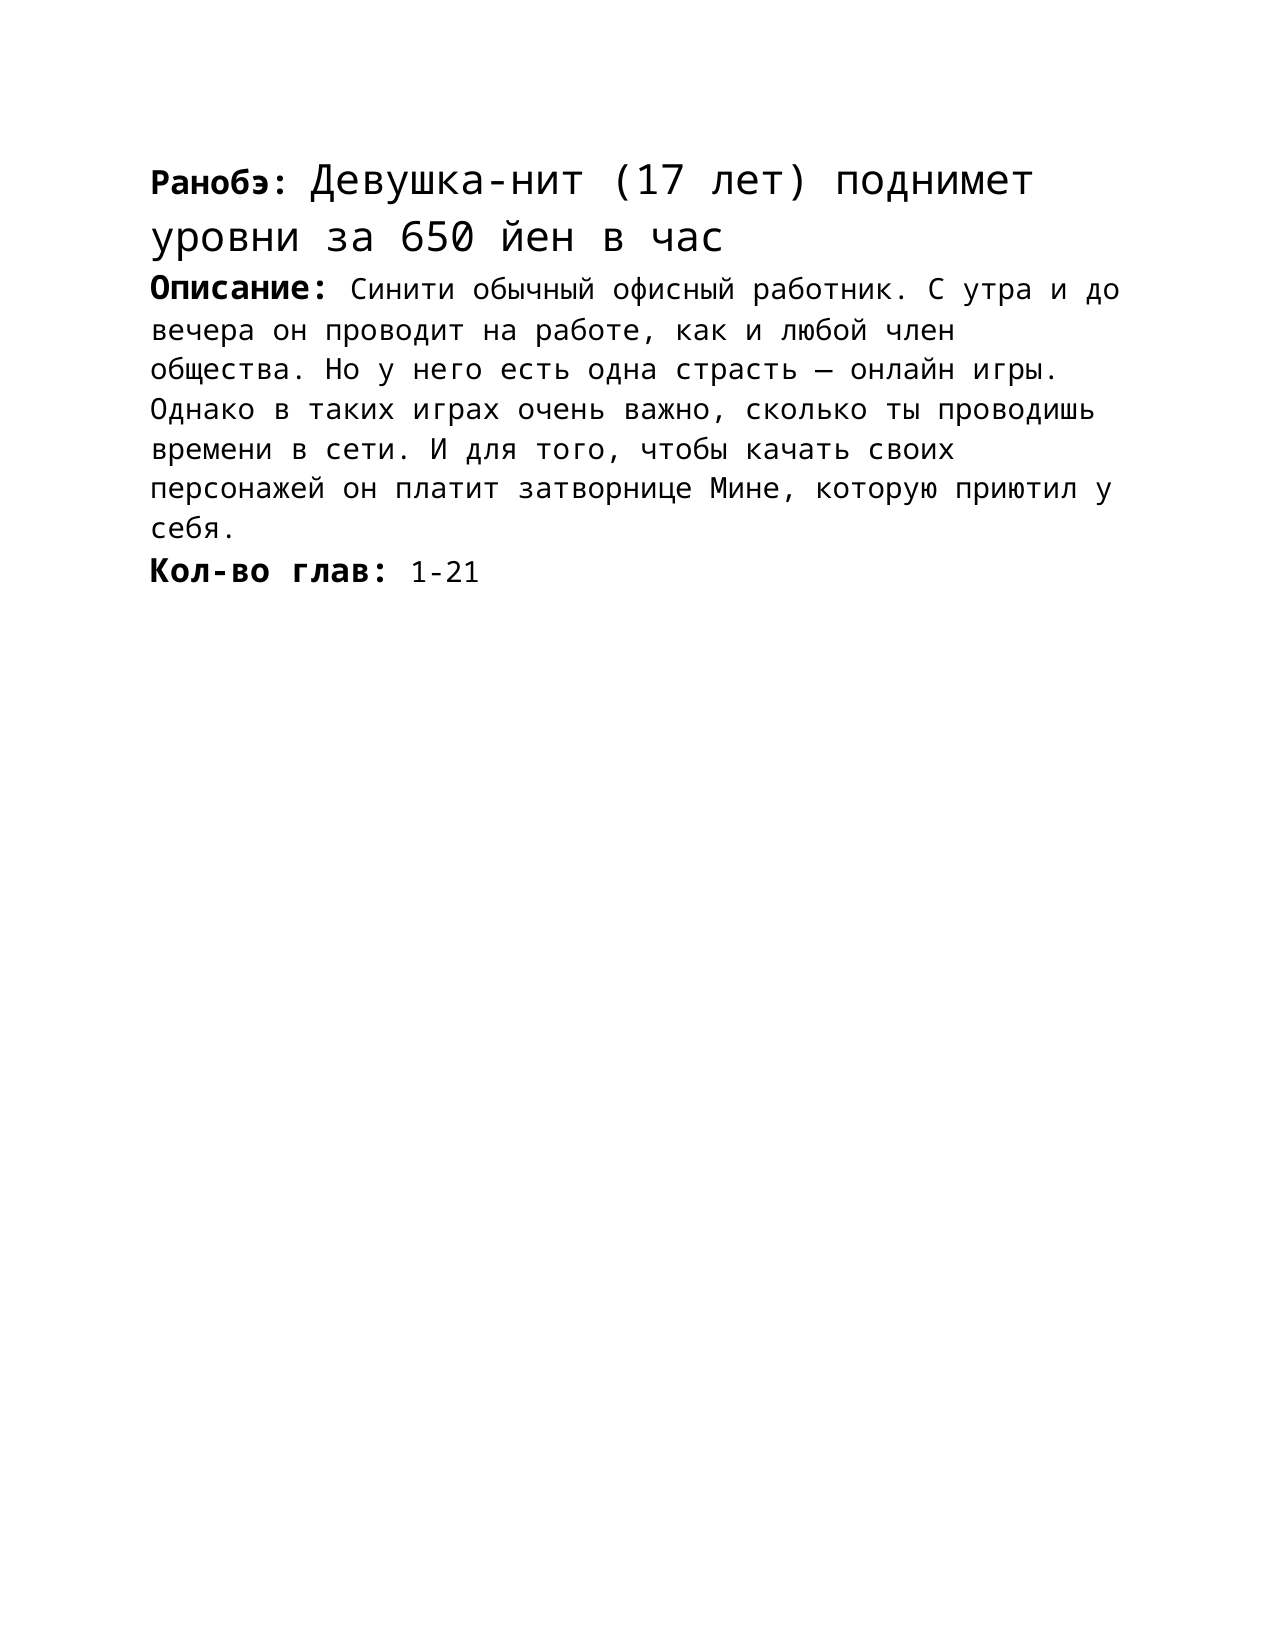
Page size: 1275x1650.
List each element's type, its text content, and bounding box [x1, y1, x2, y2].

text Ранобэ: Девушка-нит (17 лет) поднимет уровни за 650 йен в час [150, 150, 1125, 263]
text Кол-во глав: 1-21 [150, 547, 1125, 592]
text Описание: Синити обычный офисный работник. С утра и до вечера он проводит на работе, как и любой член общества. Но у него есть одна страсть — онлайн игры. Однако в таких играх очень важно, сколько ты проводишь времени в сети. И для того, чтобы качать своих персонажей он платит затворнице Мине, которую приютил у себя. [150, 263, 1125, 547]
